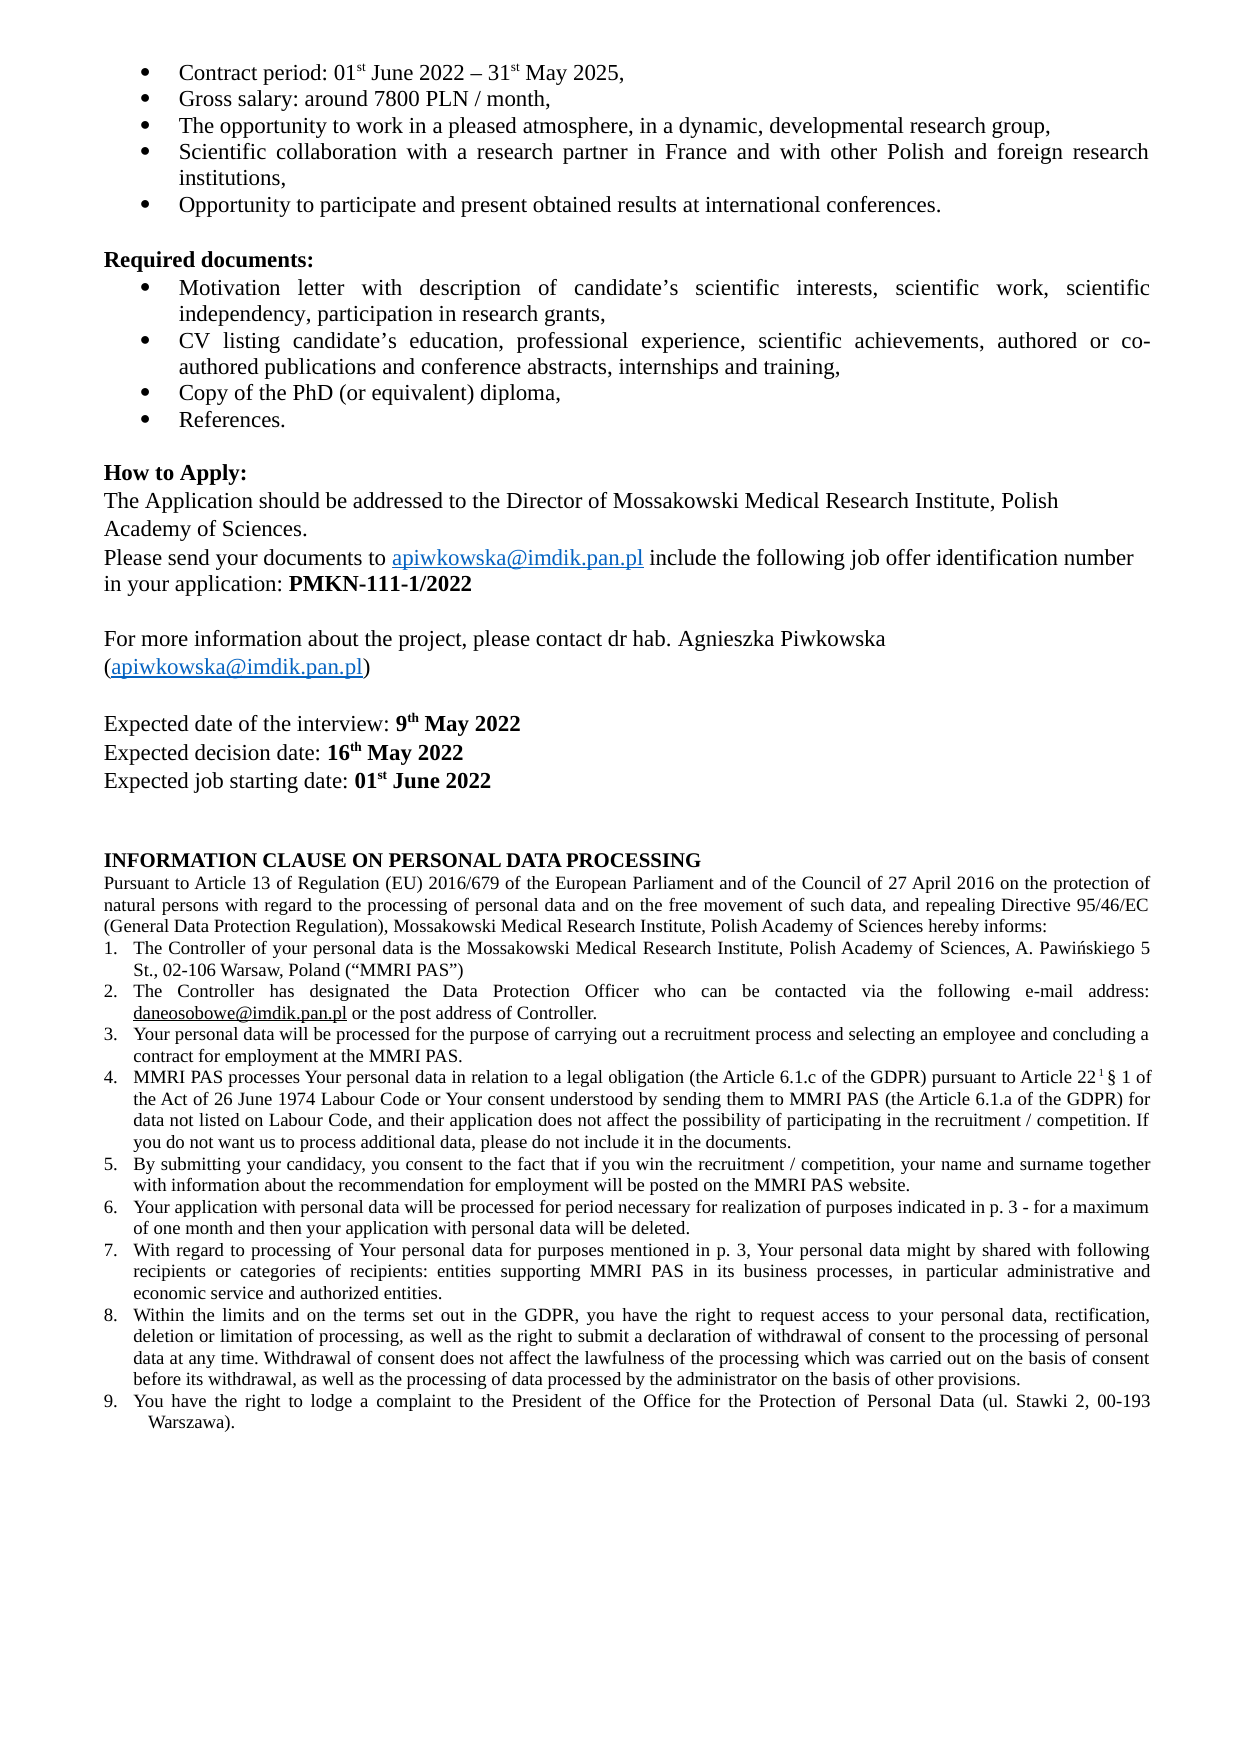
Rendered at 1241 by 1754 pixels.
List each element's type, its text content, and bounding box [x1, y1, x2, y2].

text The Application should be addressed to the Director of Mossakowski Medical Research Institute, Polish Academy of Sciences. [103, 487, 1152, 542]
list Your application with personal data will be processed for period necessary for realization of purposes indicated in p. 3 - for a maximum of one month and then your application with personal data will be deleted. [103, 1196, 1152, 1239]
text Expected job starting date: 01st June 2022 [103, 767, 1152, 793]
list MMRI PAS processes Your personal data in relation to a legal obligation (the Article 6.1.c of the GDPR) pursuant to Article 221 § 1 of the Act of 26 June 1974 Labour Code or Your consent understood by sending them to MMRI PAS (the Article 6.1.a of the GDPR) for data not listed on Labour Code, and their application does not affect the possibility of participating in the recruitment / competition. If you do not want us to process additional data, please do not include it in the documents. [103, 1066, 1152, 1152]
list Contract period: 01st June 2022 – 31st May 2025, [141, 59, 1152, 85]
list Scientific collaboration with a research partner in France and with other Polish and foreign research institutions, [141, 138, 1152, 191]
list The Controller has designated the Data Protection Officer who can be contacted via the following e-mail address: daneosobowe@imdik.pan.pl or the post address of Controller. [103, 980, 1152, 1023]
text Expected date of the interview: 9th May 2022 [103, 710, 1152, 737]
list Motivation letter with description of candidate’s scientific interests, scientific work, scientific independency, participation in research grants, [141, 274, 1152, 327]
text For more information about the project, please contact dr hab. Agnieszka Piwkowska (apiwkowska@imdik.pan.pl) [103, 625, 1152, 680]
list Opportunity to participate and present obtained results at international conferences. [141, 191, 1152, 217]
text Pursuant to Article 13 of Regulation (EU) 2016/679 of the European Parliament and of the Council of 27 April 2016 on the protection of natural persons with regard to the processing of personal data and on the free movement of such data, and repealing Directive 95/46/EC (General Data Protection Regulation), Mossakowski Medical Research Institute, Polish Academy of Sciences hereby informs: [103, 872, 1152, 937]
list You have the right to lodge a complaint to the President of the Office for the Protection of Personal Data (ul. Stawki 2, 00-193 Warszawa). [103, 1390, 1152, 1433]
list The Controller of your personal data is the Mossakowski Medical Research Institute, Polish Academy of Sciences, A. Pawińskiego 5 St., 02-106 Warsaw, Poland (“MMRI PAS”) [103, 937, 1152, 980]
text Required documents: [103, 246, 1152, 272]
list References. [141, 406, 1152, 432]
list By submitting your candidacy, you consent to the fact that if you win the recruitment / competition, your name and surname together with information about the recommendation for employment will be posted on the MMRI PAS website. [103, 1152, 1152, 1196]
list Gross salary: around 7800 PLN / month, [141, 85, 1152, 112]
list Copy of the PhD (or equivalent) diploma, [141, 379, 1152, 406]
list Your personal data will be processed for the purpose of carrying out a recruitment process and selecting an employee and concluding a contract for employment at the MMRI PAS. [103, 1023, 1152, 1066]
text Please send your documents to apiwkowska@imdik.pan.pl include the following job offer identification number in your application: PMKN-111-1/2022 [103, 544, 1152, 597]
text INFORMATION CLAUSE ON PERSONAL DATA PROCESSING [103, 848, 1152, 872]
list Within the limits and on the terms set out in the GDPR, you have the right to request access to your personal data, rectification, deletion or limitation of processing, as well as the right to submit a declaration of withdrawal of consent to the processing of personal data at any time. Withdrawal of consent does not affect the lawfulness of the processing which was carried out on the basis of consent before its withdrawal, as well as the processing of data processed by the administrator on the basis of other provisions. [103, 1303, 1152, 1390]
list With regard to processing of Your personal data for purposes mentioned in p. 3, Your personal data might by shared with following recipients or categories of recipients: entities supporting MMRI PAS in its business processes, in particular administrative and economic service and authorized entities. [103, 1239, 1152, 1303]
text Expected decision date: 16th May 2022 [103, 739, 1152, 765]
list The opportunity to work in a pleased atmosphere, in a dynamic, developmental research group, [141, 112, 1152, 138]
list CV listing candidate’s education, professional experience, scientific achievements, authored or co-authored publications and conference abstracts, internships and training, [141, 327, 1152, 379]
text How to Apply: [103, 458, 1152, 485]
